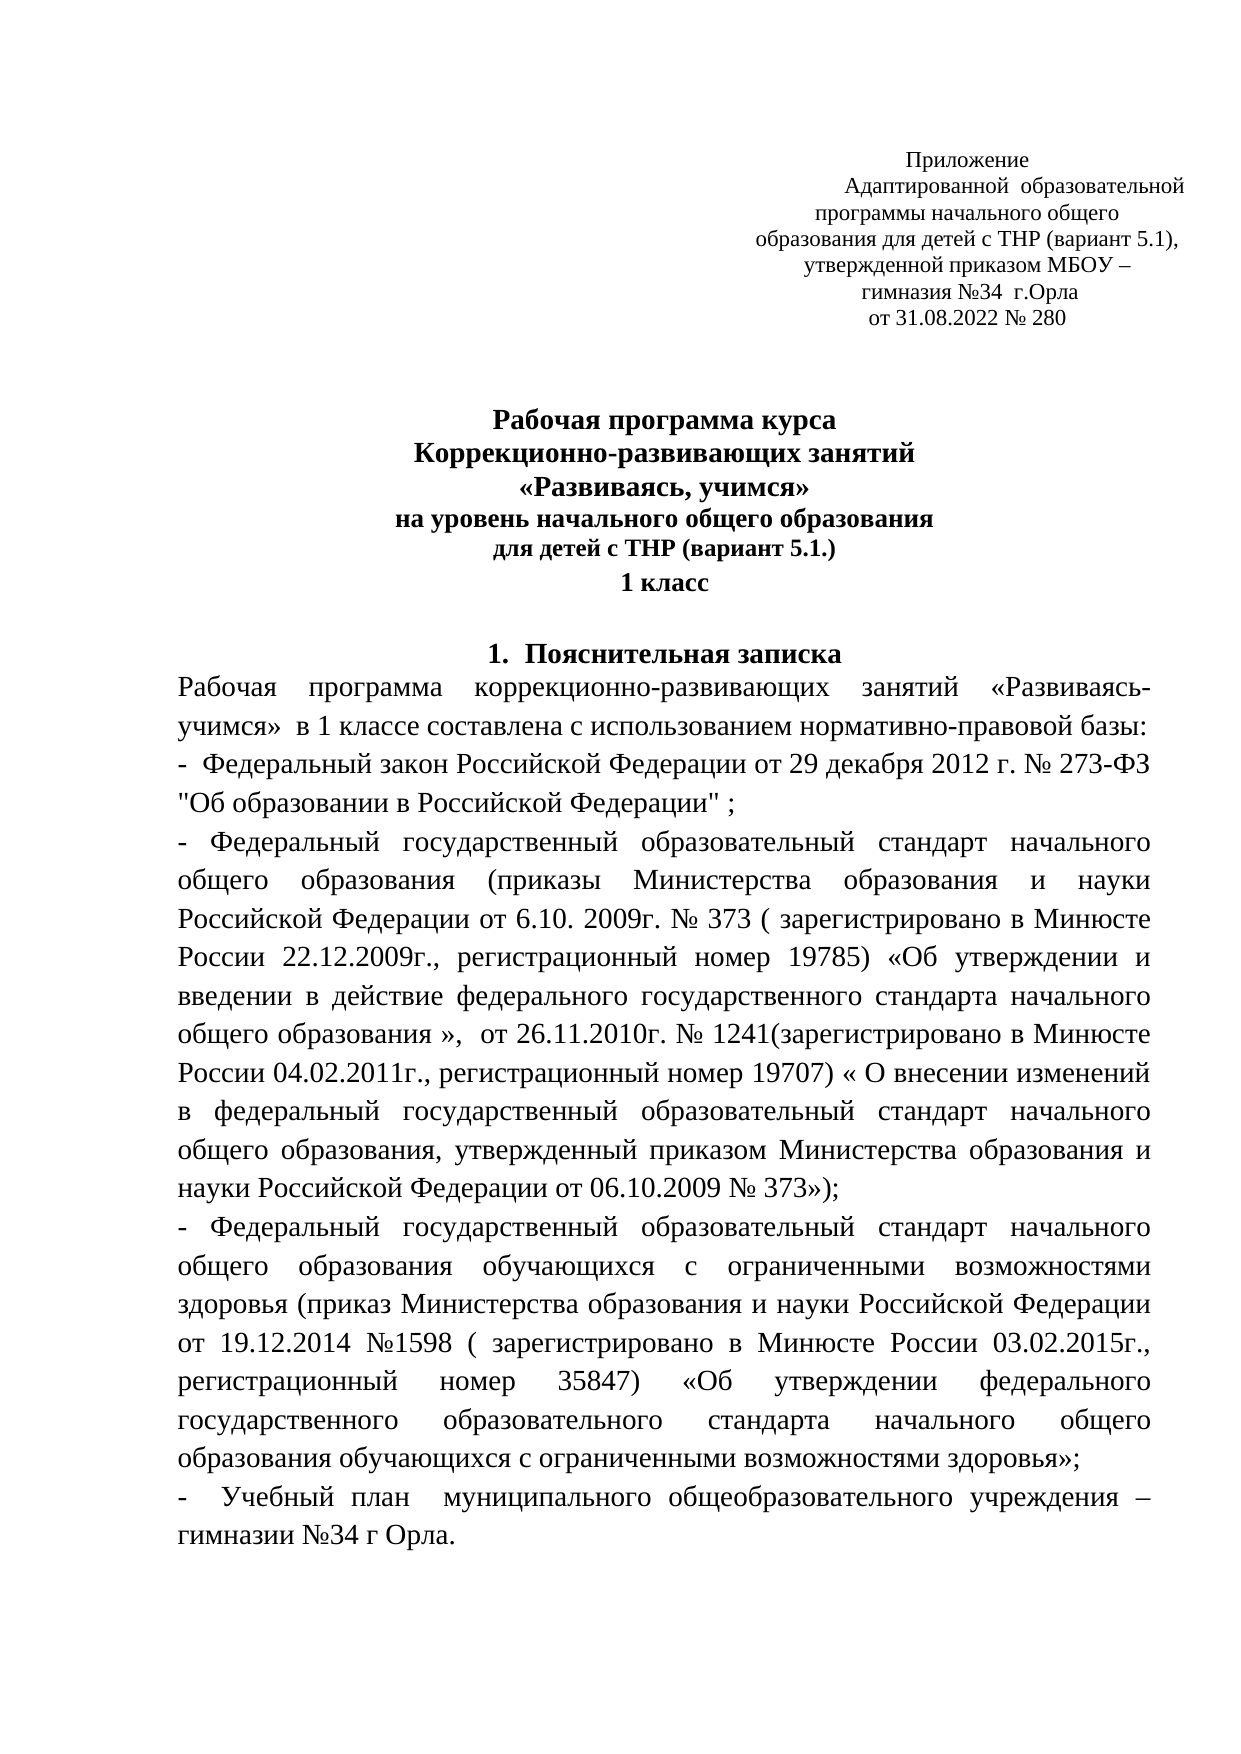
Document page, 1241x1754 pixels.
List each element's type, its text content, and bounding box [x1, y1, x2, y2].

text Рабочая программа коррекционно-развивающих занятий «Развиваясь- учимся» в 1 классе составлена с использованием нормативно-правовой базы: [177, 669, 1152, 742]
table_cell программы начального общего [738, 199, 1196, 225]
table_header Приложение [738, 146, 1196, 172]
table_cell от 31.08.2022 № 280 [738, 304, 1196, 331]
text - Федеральный государственный образовательный стандарт начального общего образования обучающихся с ограниченными возможностями здоровья (приказ Министерства образования и науки Российской Федерации от 19.12.2014 №1598 ( зарегистрировано в Минюсте России 03.02.2015г., регистрационный номер 35847) «Об утверждении федерального государственного образовательного стандарта начального общего образования обучающихся с ограниченными возможностями здоровья»; [177, 1209, 1152, 1474]
text 1 класс [177, 567, 1152, 598]
text на уровень начального общего образования [177, 502, 1152, 533]
text для детей с ТНР (вариант 5.1.) [177, 533, 1152, 562]
table_cell образования для детей с ТНР (вариант 5.1), [738, 225, 1196, 252]
text - Федеральный закон Российской Федерации от 29 декабря 2012 г. № 273-ФЗ "Об образовании в Российской Федерации" ; [177, 747, 1152, 819]
table_cell утвержденной приказом МБОУ – гимназия №34 г.Орла [738, 252, 1196, 304]
text - Федеральный государственный образовательный стандарт начального общего образования (приказы Министерства образования и науки Российской Федерации от 6.10. 2009г. № 373 ( зарегистрировано в Минюсте России 22.12.2009г., регистрационный номер 19785) «Об утверждении и введении в действие федерального государственного стандарта начального общего образования », от 26.11.2010г. № 1241(зарегистрировано в Минюсте России 04.02.2011г., регистрационный номер 19707) « О внесении изменений в федеральный государственный образовательный стандарт начального общего образования, утвержденный приказом Министерства образования и науки Российской Федерации от 06.10.2009 № 373»); [177, 824, 1152, 1204]
table_cell Адаптированной образовательной [738, 173, 1196, 199]
text Коррекционно-развивающих занятий [177, 435, 1152, 469]
text Рабочая программа курса [177, 402, 1152, 435]
list Пояснительная записка [177, 636, 1152, 669]
text - Учебный план муниципального общеобразовательного учреждения –гимназии №34 г Орла. [177, 1479, 1152, 1551]
text «Развиваясь, учимся» [177, 469, 1152, 502]
